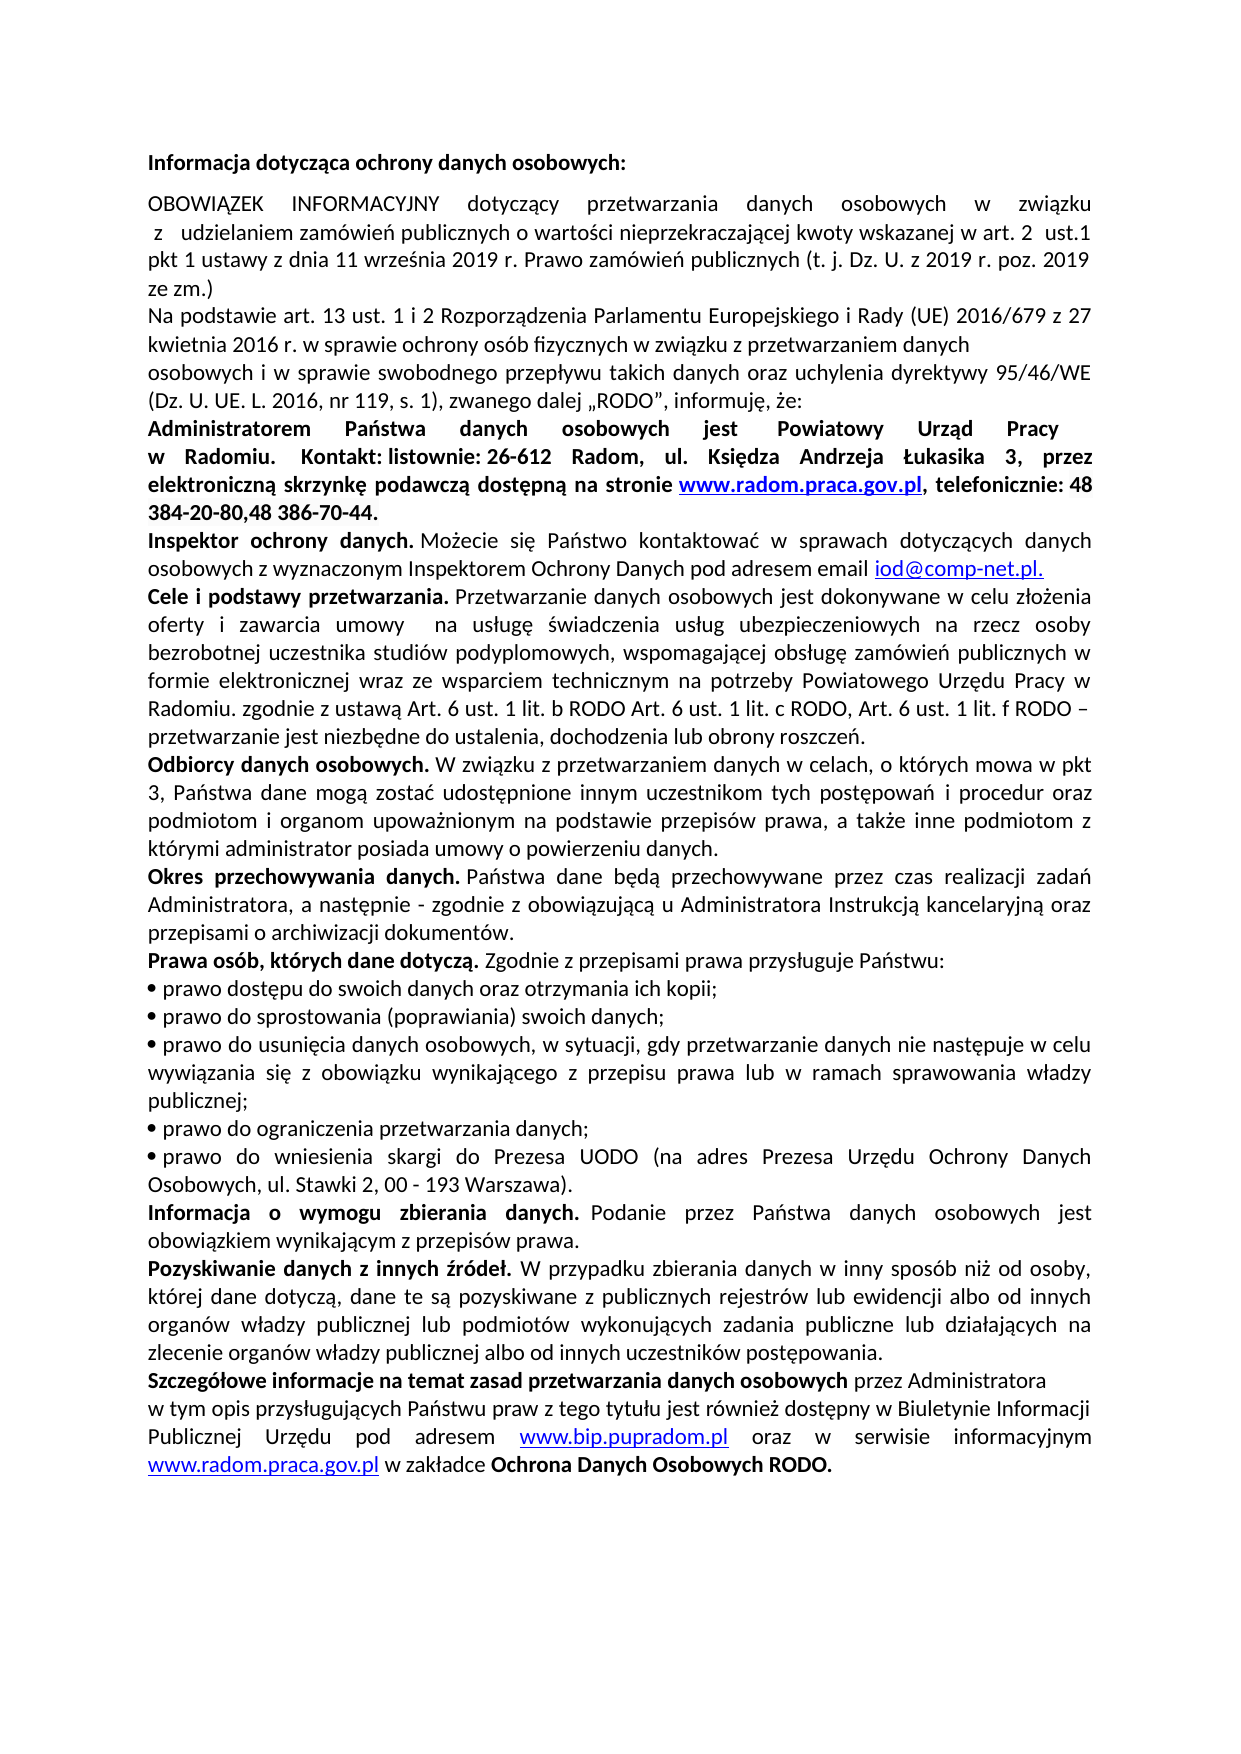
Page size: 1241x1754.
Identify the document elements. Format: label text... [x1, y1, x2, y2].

text w tym opis przysługujących Państwu praw z tego tytułu jest również dostępny w Biuletynie Informacji Publicznej Urzędu pod adresem www.bip.pupradom.pl oraz w serwisie informacyjnym www.radom.praca.gov.pl w zakładce Ochrona Danych Osobowych RODO. [148, 1394, 1093, 1478]
text Szczegółowe informacje na temat zasad przetwarzania danych osobowych przez Administratora [148, 1366, 1093, 1394]
list prawo dostępu do swoich danych oraz otrzymania ich kopii; [148, 974, 1093, 1002]
list prawo do sprostowania (poprawiania) swoich danych; [148, 1002, 1093, 1030]
text Informacja dotycząca ochrony danych osobowych: [148, 148, 1093, 176]
list prawo do ograniczenia przetwarzania danych; [148, 1114, 1093, 1142]
text Okres przechowywania danych. Państwa dane będą przechowywane przez czas realizacji zadań Administratora, a następnie - zgodnie z obowiązującą u Administratora Instrukcją kancelaryjną oraz przepisami o archiwizacji dokumentów. [148, 862, 1093, 946]
text osobowych i w sprawie swobodnego przepływu takich danych oraz uchylenia dyrektywy 95/46/WE (Dz. U. UE. L. 2016, nr 119, s. 1), zwanego dalej „RODO”, informuję, że: [148, 358, 1093, 414]
text Pozyskiwanie danych z innych źródeł. W przypadku zbierania danych w inny sposób niż od osoby, której dane dotyczą, dane te są pozyskiwane z publicznych rejestrów lub ewidencji albo od innych organów władzy publicznej lub podmiotów wykonujących zadania publiczne lub działających na zlecenie organów władzy publicznej albo od innych uczestników postępowania. [148, 1254, 1093, 1366]
list prawo do usunięcia danych osobowych, w sytuacji, gdy przetwarzanie danych nie następuje w celu wywiązania się z obowiązku wynikającego z przepisu prawa lub w ramach sprawowania władzy publicznej; [148, 1030, 1093, 1114]
text Odbiorcy danych osobowych. W związku z przetwarzaniem danych w celach, o których mowa w pkt 3, Państwa dane mogą zostać udostępnione innym uczestnikom tych postępowań i procedur oraz podmiotom i organom upoważnionym na podstawie przepisów prawa, a także inne podmiotom z którymi administrator posiada umowy o powierzeniu danych. [148, 750, 1093, 862]
list prawo do wniesienia skargi do Prezesa UODO (na adres Prezesa Urzędu Ochrony Danych Osobowych, ul. Stawki 2, 00 - 193 Warszawa). [148, 1142, 1093, 1198]
text OBOWIĄZEK INFORMACYJNY dotyczący przetwarzania danych osobowych w związku z udzielaniem zamówień publicznych o wartości nieprzekraczającej kwoty wskazanej w art. 2 ust.1 pkt 1 ustawy z dnia 11 września 2019 r. Prawo zamówień publicznych (t. j. Dz. U. z 2019 r. poz. 2019 ze zm.) [148, 189, 1093, 302]
text Cele i podstawy przetwarzania. Przetwarzanie danych osobowych jest dokonywane w celu złożenia oferty i zawarcia umowy na usługę świadczenia usług ubezpieczeniowych na rzecz osoby bezrobotnej uczestnika studiów podyplomowych, wspomagającej obsługę zamówień publicznych w formie elektronicznej wraz ze wsparciem technicznym na potrzeby Powiatowego Urzędu Pracy w Radomiu. zgodnie z ustawą Art. 6 ust. 1 lit. b RODO Art. 6 ust. 1 lit. c RODO, Art. 6 ust. 1 lit. f RODO – przetwarzanie jest niezbędne do ustalenia, dochodzenia lub obrony roszczeń. [148, 582, 1093, 750]
text Prawa osób, których dane dotyczą. Zgodnie z przepisami prawa przysługuje Państwu: [148, 946, 1093, 974]
text Na podstawie art. 13 ust. 1 i 2 Rozporządzenia Parlamentu Europejskiego i Rady (UE) 2016/679 z 27 kwietnia 2016 r. w sprawie ochrony osób fizycznych w związku z przetwarzaniem danych [148, 302, 1093, 358]
text Inspektor ochrony danych. Możecie się Państwo kontaktować w sprawach dotyczących danych osobowych z wyznaczonym Inspektorem Ochrony Danych pod adresem email iod@comp-net.pl. [148, 526, 1093, 582]
text Informacja o wymogu zbierania danych. Podanie przez Państwa danych osobowych jest obowiązkiem wynikającym z przepisów prawa. [148, 1198, 1093, 1254]
text Administratorem Państwa danych osobowych jest Powiatowy Urząd Pracy w Radomiu. Kontakt: listownie: 26-612 Radom, ul. Księdza Andrzeja Łukasika 3, przez elektroniczną skrzynkę podawczą dostępną na stronie www.radom.praca.gov.pl, telefonicznie: 48 384-20-80,48 386-70-44. [148, 414, 1093, 526]
